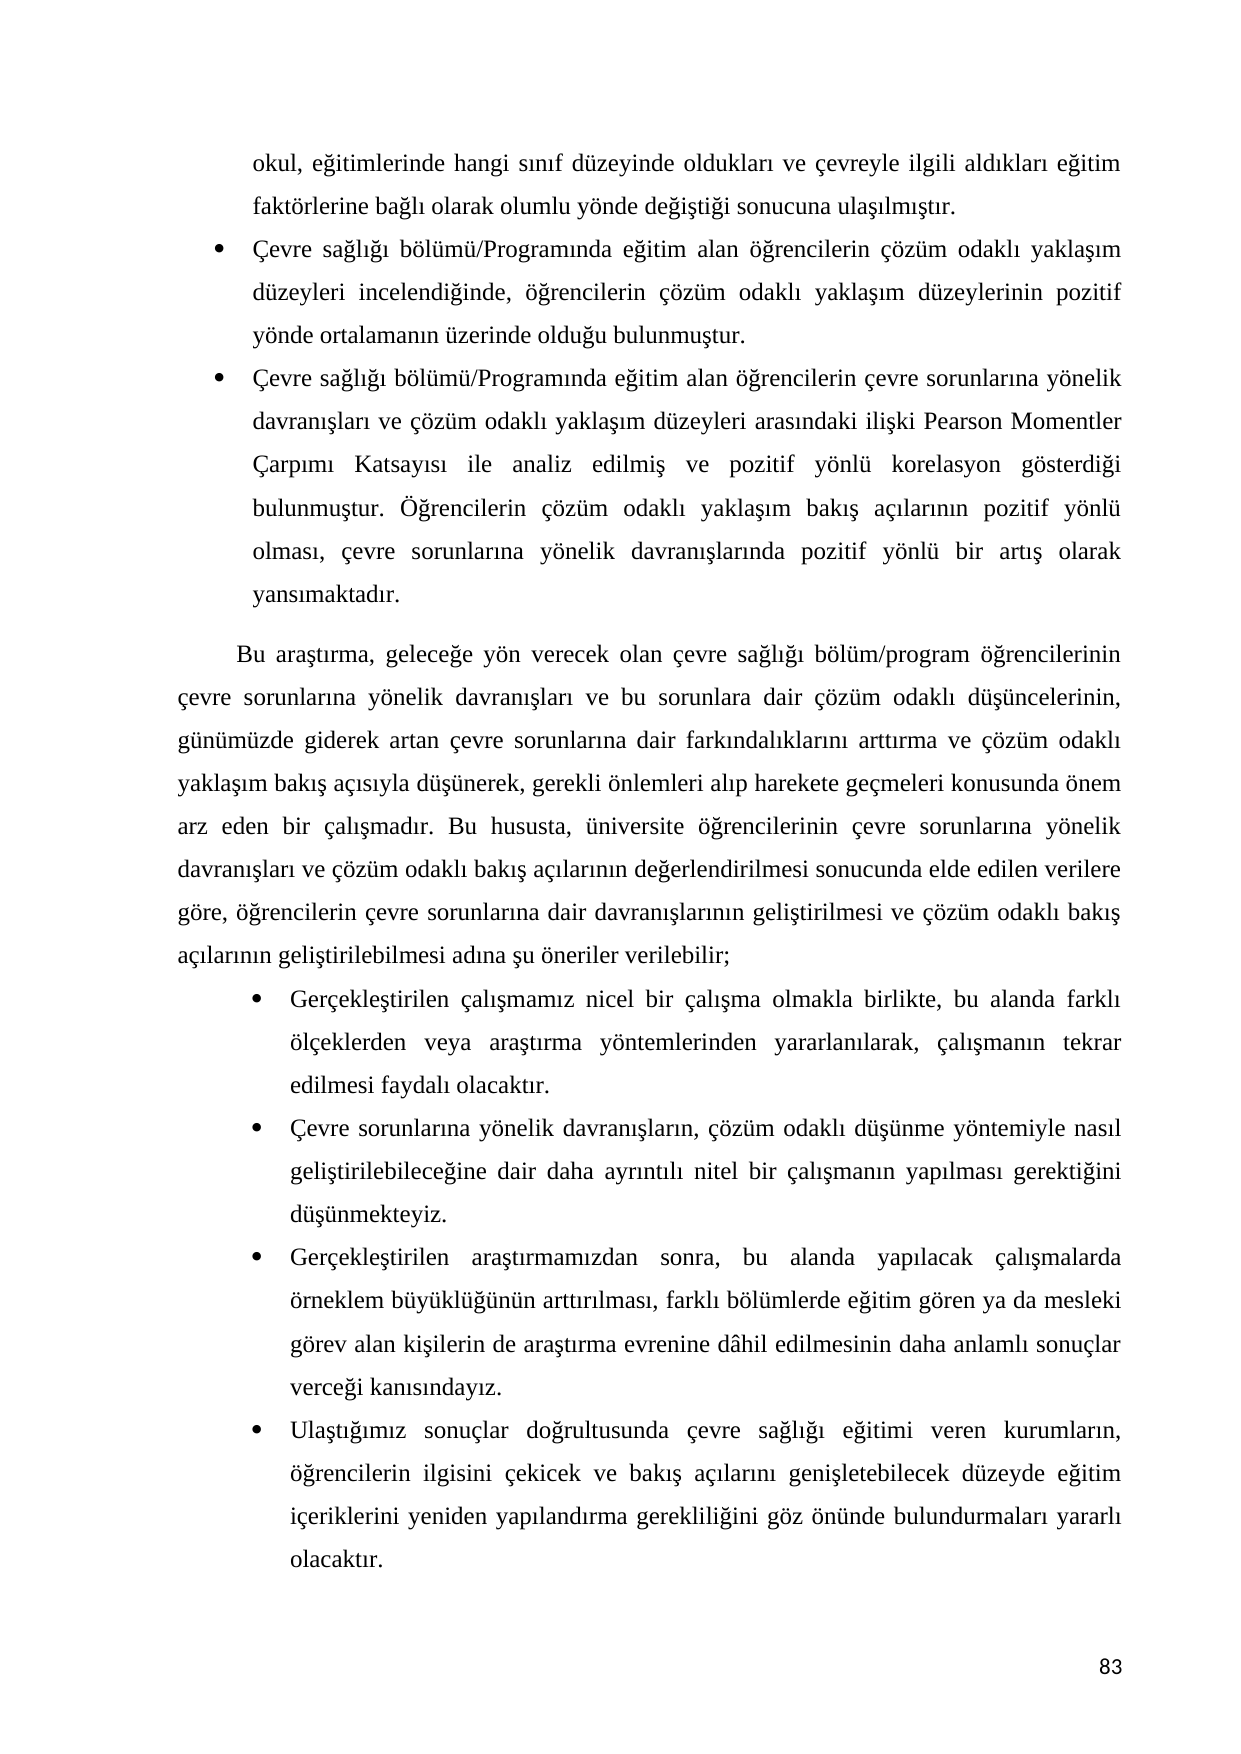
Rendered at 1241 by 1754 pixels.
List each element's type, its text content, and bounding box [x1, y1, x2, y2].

list Gerçekleştirilen araştırmamızdan sonra, bu alanda yapılacak çalışmalarda örneklem büyüklüğünün arttırılması, farklı bölümlerde eğitim gören ya da mesleki görev alan kişilerin de araştırma evrenine dâhil edilmesinin daha anlamlı sonuçlar verceği kanısındayız. [252, 1242, 1122, 1401]
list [252, 148, 1122, 219]
list Ulaştığımız sonuçlar doğrultusunda çevre sağlığı eğitimi veren kurumların, öğrencilerin ilgisini çekicek ve bakış açılarını genişletebilecek düzeyde eğitim içeriklerini yeniden yapılandırma gerekliliğini göz önünde bulundurmaları yararlı olacaktır. [252, 1415, 1122, 1573]
text Bu araştırma, geleceğe yön verecek olan çevre sağlığı bölüm/program öğrencilerinin çevre sorunlarına yönelik davranışları ve bu sorunlara dair çözüm odaklı düşüncelerinin, günümüzde giderek artan çevre sorunlarına dair farkındalıklarını arttırma ve çözüm odaklı yaklaşım bakış açısıyla düşünerek, gerekli önlemleri alıp harekete geçmeleri konusunda önem arz eden bir çalışmadır. Bu hususta, üniversite öğrencilerinin çevre sorunlarına yönelik davranışları ve çözüm odaklı bakış açılarının değerlendirilmesi sonucunda elde edilen verilere göre, öğrencilerin çevre sorunlarına dair davranışlarının geliştirilmesi ve çözüm odaklı bakış açılarının geliştirilebilmesi adına şu öneriler verilebilir; [177, 639, 1122, 969]
list Gerçekleştirilen çalışmamız nicel bir çalışma olmakla birlikte, bu alanda farklı ölçeklerden veya araştırma yöntemlerinden yararlanılarak, çalışmanın tekrar edilmesi faydalı olacaktır. [252, 984, 1122, 1099]
list Çevre sağlığı bölümü/Programında eğitim alan öğrencilerin çözüm odaklı yaklaşım düzeyleri incelendiğinde, öğrencilerin çözüm odaklı yaklaşım düzeylerinin pozitif yönde ortalamanın üzerinde olduğu bulunmuştur. [215, 234, 1122, 349]
list Çevre sorunlarına yönelik davranışların, çözüm odaklı düşünme yöntemiyle nasıl geliştirilebileceğine dair daha ayrıntılı nitel bir çalışmanın yapılması gerektiğini düşünmekteyiz. [252, 1113, 1122, 1228]
list Çevre sağlığı bölümü/Programında eğitim alan öğrencilerin çevre sorunlarına yönelik davranışları ve çözüm odaklı yaklaşım düzeyleri arasındaki ilişki Pearson Momentler Çarpımı Katsayısı ile analiz edilmiş ve pozitif yönlü korelasyon gösterdiği bulunmuştur. Öğrencilerin çözüm odaklı yaklaşım bakış açılarının pozitif yönlü olması, çevre sorunlarına yönelik davranışlarında pozitif yönlü bir artış olarak yansımaktadır. [215, 363, 1122, 608]
